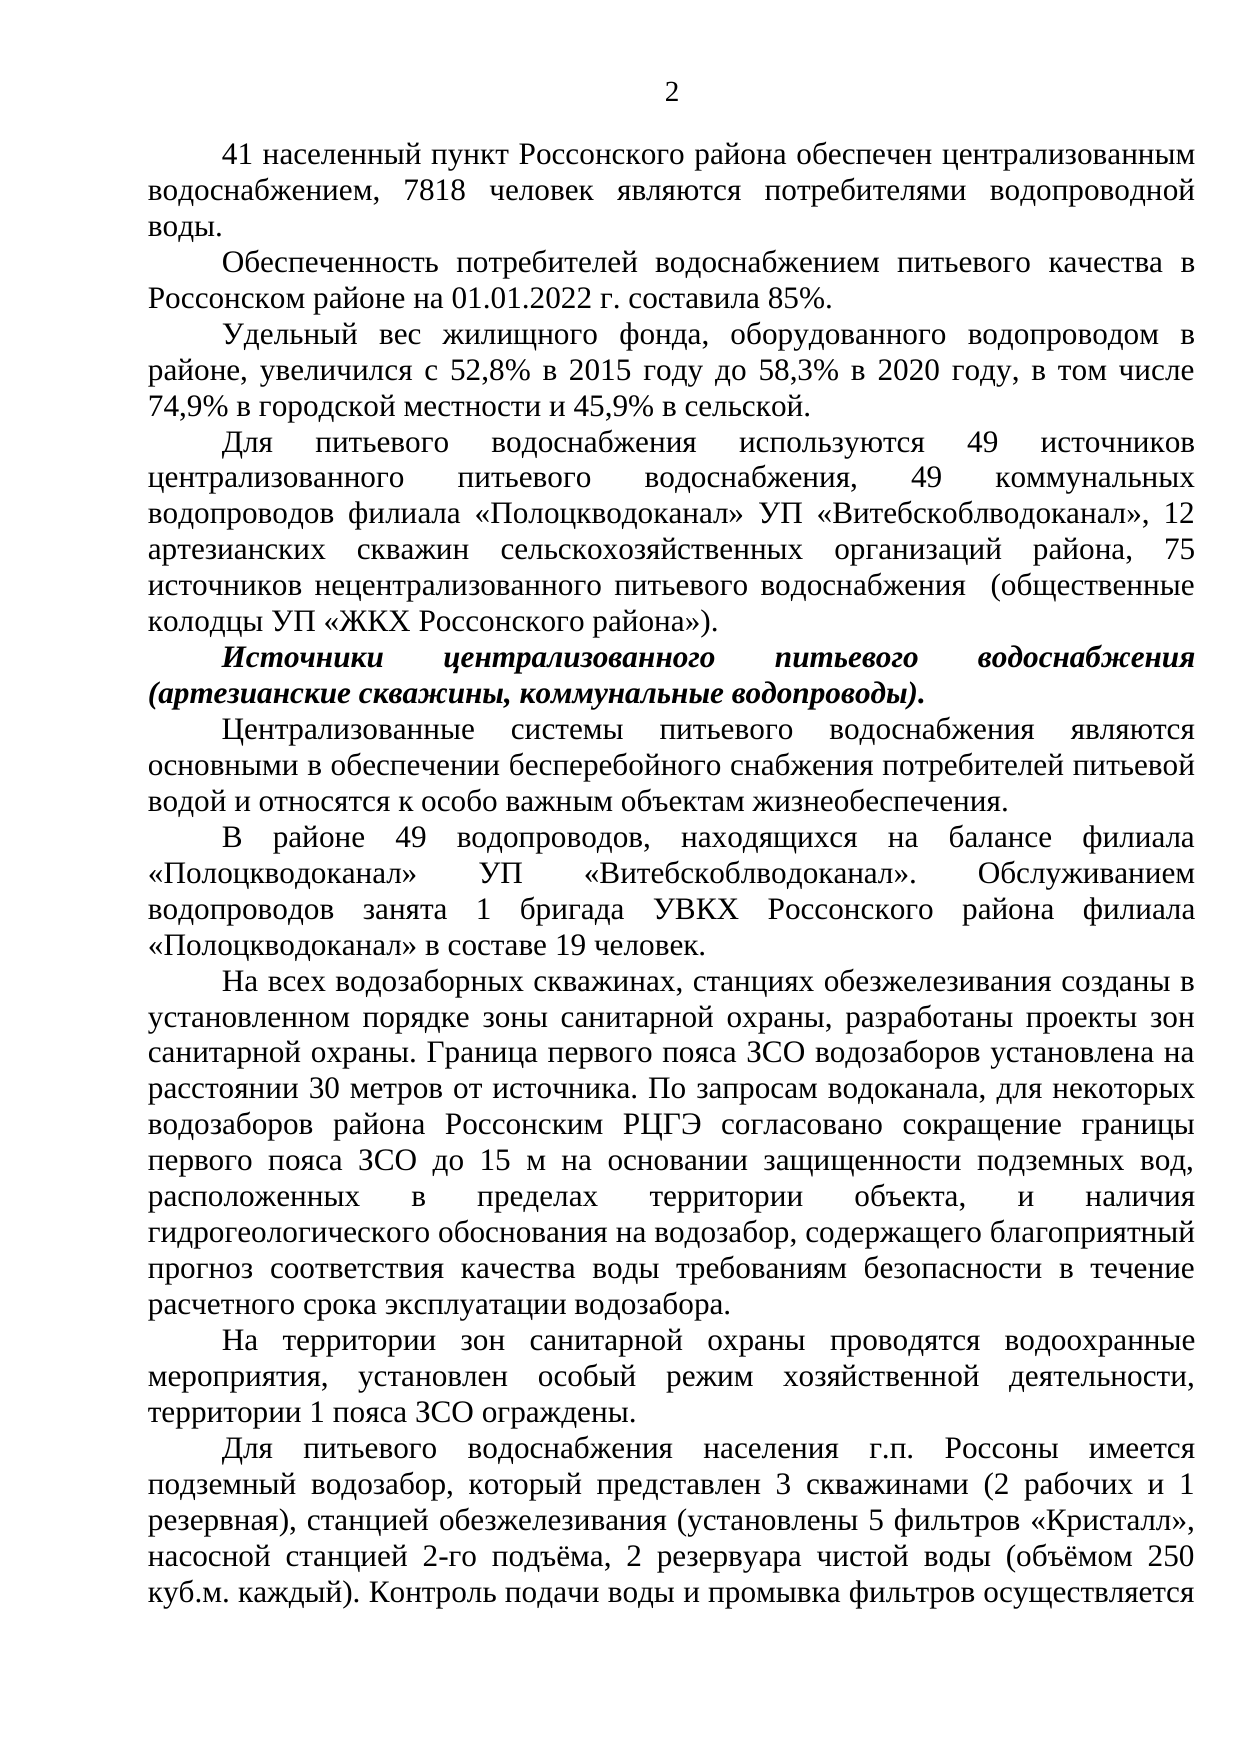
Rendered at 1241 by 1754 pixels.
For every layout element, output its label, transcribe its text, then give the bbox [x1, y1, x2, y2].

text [148, 1429, 1196, 1609]
text В районе 49 водопроводов, находящихся на балансе филиала «Полоцкводоканал» УП «Витебскоблводоканал». Обслуживанием водопроводов занята 1 бригада УВКХ Россонского района филиала «Полоцкводоканал» в составе 19 человек. [148, 818, 1196, 962]
text 41 населенный пункт Россонского района обеспечен централизованным водоснабжением, 7818 человек являются потребителями водопроводной воды. [148, 135, 1196, 243]
text Централизованные системы питьевого водоснабжения являются основными в обеспечении бесперебойного снабжения потребителей питьевой водой и относятся к особо важным объектам жизнеобеспечения. [148, 710, 1196, 818]
text Для питьевого водоснабжения используются 49 источников централизованного питьевого водоснабжения, 49 коммунальных водопроводов филиала «Полоцкводоканал» УП «Витебскоблводоканал», 12 артезианских скважин сельскохозяйственных организаций района, 75 источников нецентрализованного питьевого водоснабжения (общественные колодцы УП «ЖКХ Россонского района»). [148, 423, 1196, 638]
text На всех водозаборных скважинах, станциях обезжелезивания созданы в установленном порядке зоны санитарной охраны, разработаны проекты зон санитарной охраны. Граница первого пояса ЗСО водозаборов установлена на расстоянии 30 метров от источника. По запросам водоканала, для некоторых водозаборов района Россонским РЦГЭ согласовано сокращение границы первого пояса ЗСО до 15 м на основании защищенности подземных вод, расположенных в пределах территории объекта, и наличия гидрогеологического обоснования на водозабор, содержащего благоприятный прогноз соответствия качества воды требованиям безопасности в течение расчетного срока эксплуатации водозабора. [148, 962, 1196, 1321]
text Обеспеченность потребителей водоснабжением питьевого качества в Россонском районе на 01.01.2022 г. составила 85%. [148, 243, 1196, 315]
text Источники централизованного питьевого водоснабжения (артезианские скважины, коммунальные водопроводы). [148, 638, 1196, 710]
text Удельный вес жилищного фонда, оборудованного водопроводом в районе, увеличился с 52,8% в 2015 году до 58,3% в 2020 году, в том числе 74,9% в городской местности и 45,9% в сельской. [148, 315, 1196, 423]
text На территории зон санитарной охраны проводятся водоохранные мероприятия, установлен особый режим хозяйственной деятельности, территории 1 пояса ЗСО ограждены. [148, 1321, 1196, 1429]
